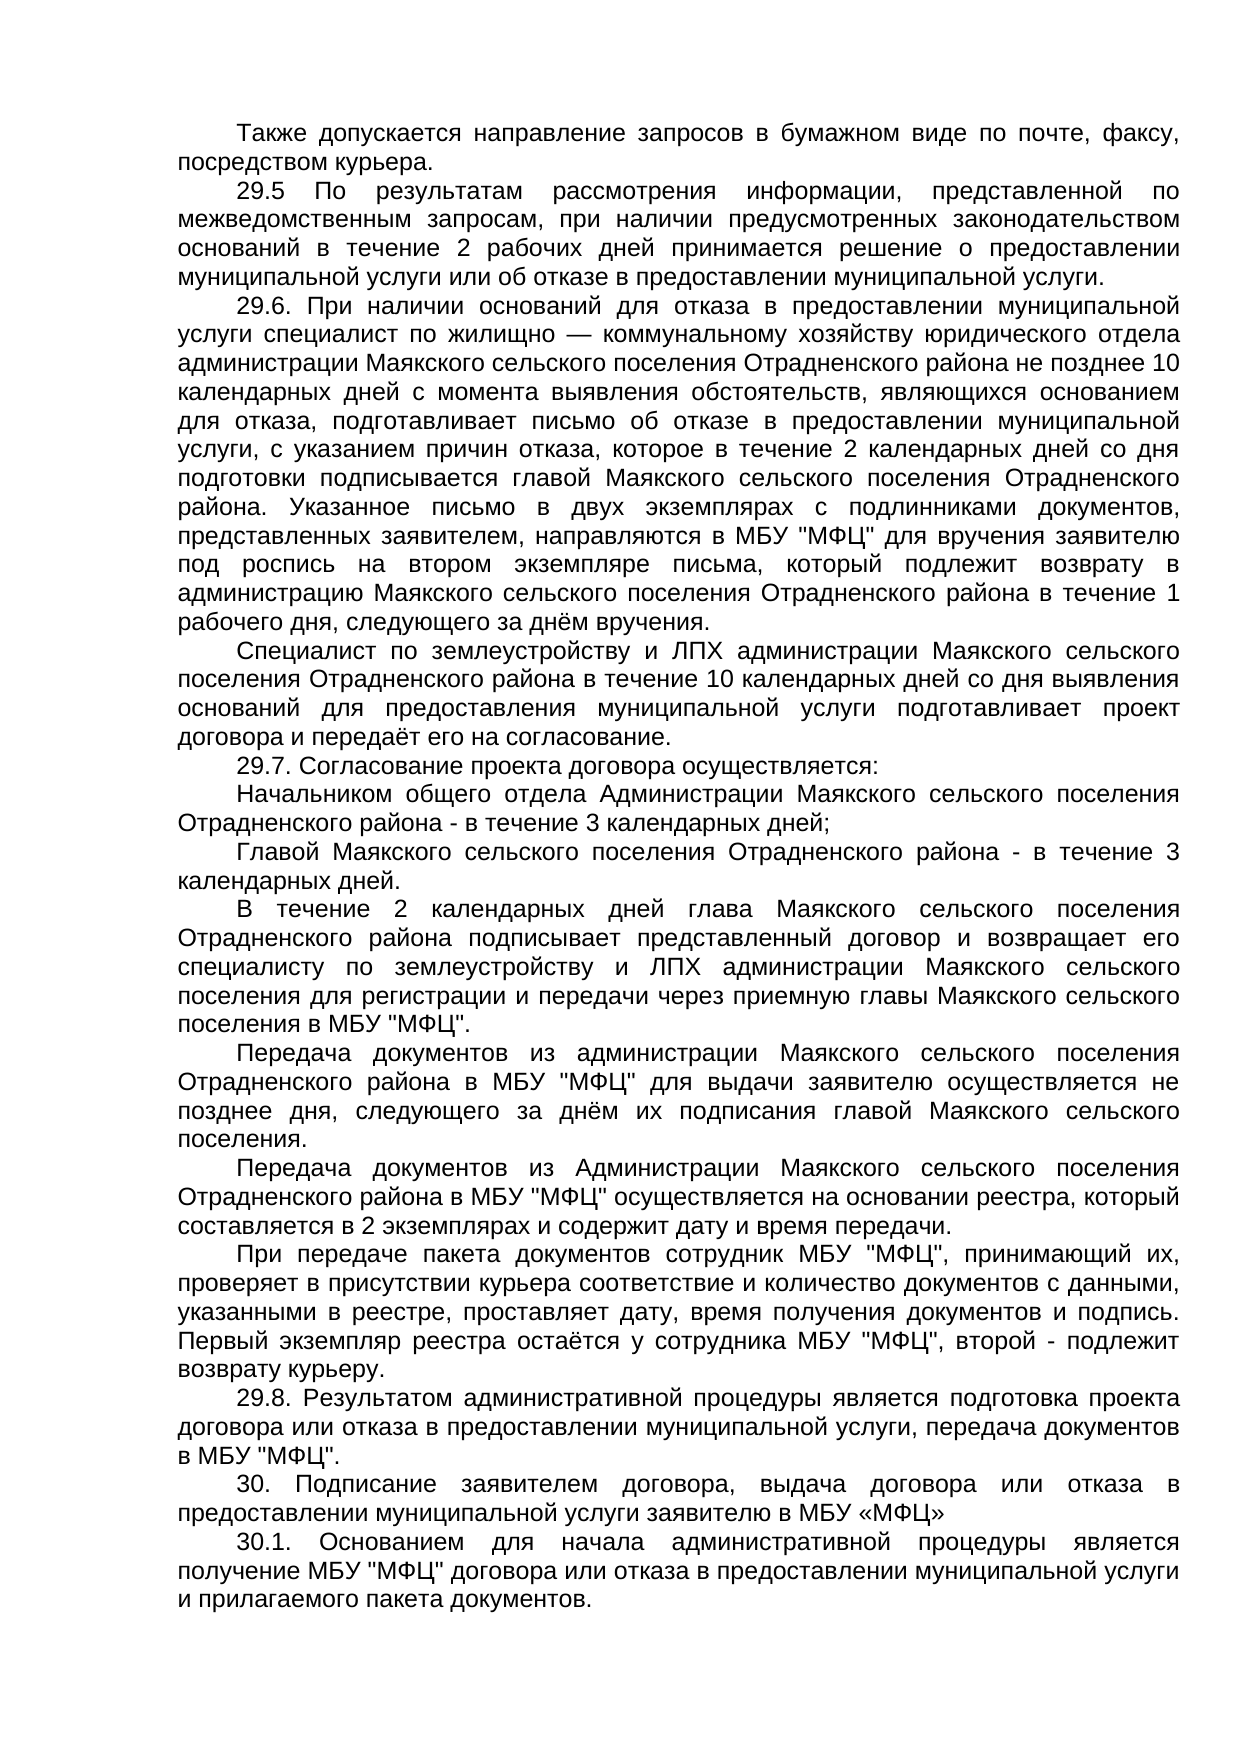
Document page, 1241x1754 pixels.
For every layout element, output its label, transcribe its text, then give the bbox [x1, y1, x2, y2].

text Специалист по землеустройству и ЛПХ администрации Маякского сельского поселения Отрадненского района в течение 10 календарных дней со дня выявления оснований для предоставления муниципальной услуги подготавливает проект договора и передаёт его на согласование. [177, 636, 1181, 751]
text Передача документов из администрации Маякского сельского поселения Отрадненского района в МБУ "МФЦ" для выдачи заявителю осуществляется не позднее дня, следующего за днём их подписания главой Маякского сельского поселения. [177, 1038, 1181, 1153]
text 29.7. Согласование проекта договора осуществляется: [177, 751, 1181, 779]
text 29.6. При наличии оснований для отказа в предоставлении муниципальной услуги специалист по жилищно — коммунальному хозяйству юридического отдела администрации Маякского сельского поселения Отрадненского района не позднее 10 календарных дней с момента выявления обстоятельств, являющихся основанием для отказа, подготавливает письмо об отказе в предоставлении муниципальной услуги, с указанием причин отказа, которое в течение 2 календарных дней со дня подготовки подписывается главой Маякского сельского поселения Отрадненского района. Указанное письмо в двух экземплярах с подлинниками документов, представленных заявителем, направляются в МБУ "МФЦ" для вручения заявителю под роспись на втором экземпляре письма, который подлежит возврату в администрацию Маякского сельского поселения Отрадненского района в течение 1 рабочего дня, следующего за днём вручения. [177, 291, 1181, 636]
text 29.5 По результатам рассмотрения информации, представленной по межведомственным запросам, при наличии предусмотренных законодательством оснований в течение 2 рабочих дней принимается решение о предоставлении муниципальной услуги или об отказе в предоставлении муниципальной услуги. [177, 176, 1181, 291]
text 30. Подписание заявителем договора, выдача договора или отказа в предоставлении муниципальной услуги заявителю в МБУ «МФЦ» [177, 1469, 1181, 1527]
text При передаче пакета документов сотрудник МБУ "МФЦ", принимающий их, проверяет в присутствии курьера соответствие и количество документов с данными, указанными в реестре, проставляет дату, время получения документов и подпись. Первый экземпляр реестра остаётся у сотрудника МБУ "МФЦ", второй - подлежит возврату курьеру. [177, 1239, 1181, 1383]
text Начальником общего отдела Администрации Маякского сельского поселения Отрадненского района - в течение 3 календарных дней; [177, 779, 1181, 837]
text 30.1. Основанием для начала административной процедуры является получение МБУ "МФЦ" договора или отказа в предоставлении муниципальной услуги и прилагаемого пакета документов. [177, 1527, 1181, 1613]
text В течение 2 календарных дней глава Маякского сельского поселения Отрадненского района подписывает представленный договор и возвращает его специалисту по землеустройству и ЛПХ администрации Маякского сельского поселения для регистрации и передачи через приемную главы Маякского сельского поселения в МБУ "МФЦ". [177, 894, 1181, 1038]
text Также допускается направление запросов в бумажном виде по почте, факсу, посредством курьера. [177, 118, 1181, 176]
text 29.8. Результатом административной процедуры является подготовка проекта договора или отказа в предоставлении муниципальной услуги, передача документов в МБУ "МФЦ". [177, 1383, 1181, 1469]
text Передача документов из Администрации Маякского сельского поселения Отрадненского района в МБУ "МФЦ" осуществляется на основании реестра, который составляется в 2 экземплярах и содержит дату и время передачи. [177, 1153, 1181, 1239]
text Главой Маякского сельского поселения Отрадненского района - в течение 3 календарных дней. [177, 837, 1181, 894]
